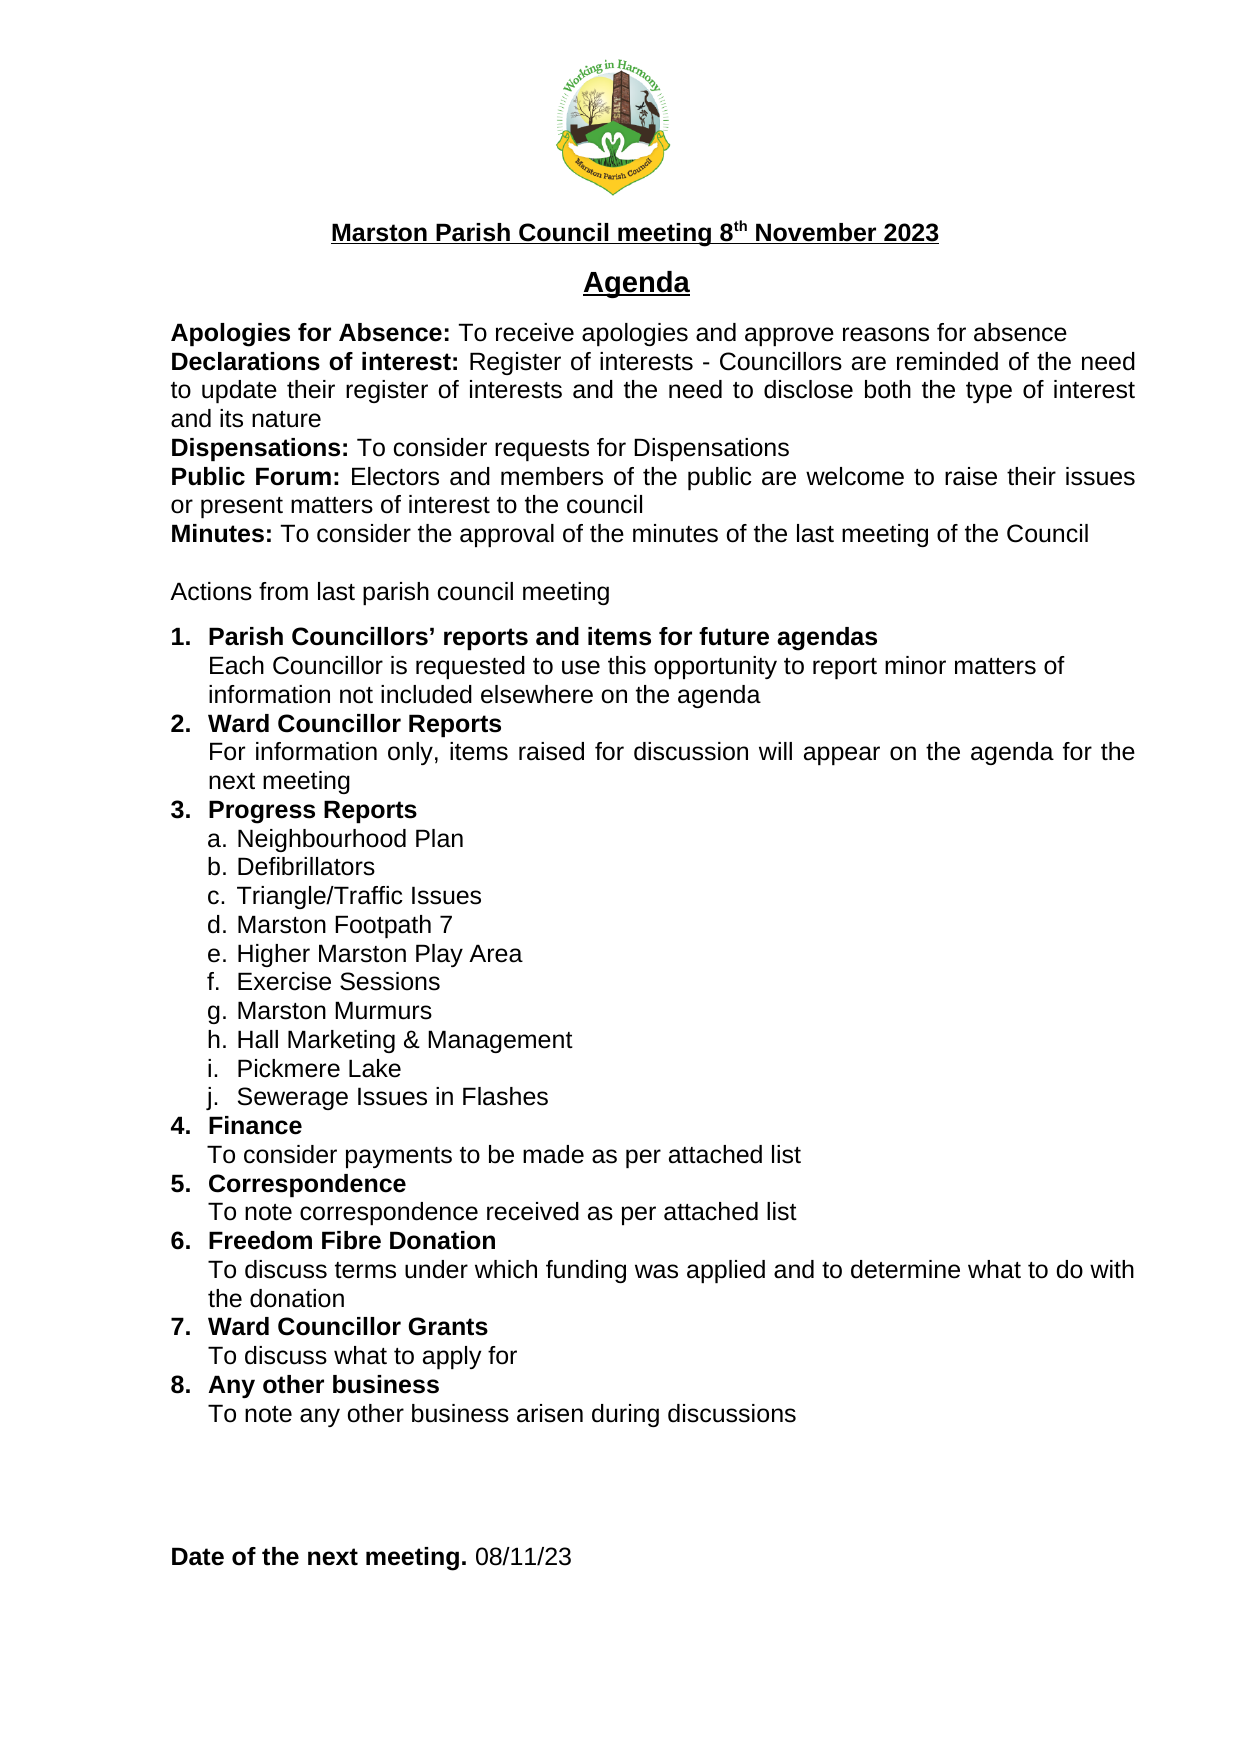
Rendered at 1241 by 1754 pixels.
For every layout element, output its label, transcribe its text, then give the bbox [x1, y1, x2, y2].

list Marston Footpath 7 [207, 910, 1137, 938]
text Declarations of interest: Register of interests - Councillors are reminded of the need to update their register of interests and the need to disclose both the type of interest and its nature [170, 347, 1137, 433]
text For information only, items raised for discussion will appear on the agenda for the next meeting [208, 737, 1137, 795]
text Actions from last parish council meeting [170, 577, 1137, 606]
text Marston Parish Council meeting 8th November 2023 [133, 217, 1137, 246]
text To consider payments to be made as per attached list [207, 1140, 1137, 1168]
text Public Forum: Electors and members of the public are welcome to raise their issues or present matters of interest to the council [170, 462, 1137, 519]
text To discuss terms under which funding was applied and to determine what to do with the donation [208, 1255, 1137, 1312]
list Defibrillators [207, 852, 1137, 881]
list Parish Councillors’ reports and items for future agendas [170, 622, 1137, 651]
list Any other business [170, 1370, 1137, 1398]
text Dispensations: To consider requests for Dispensations [170, 433, 1137, 462]
list Correspondence [170, 1168, 1137, 1197]
text To note correspondence received as per attached list [208, 1197, 1137, 1226]
list Sewerage Issues in Flashes [207, 1082, 1137, 1111]
text To note any other business arisen during discussions [208, 1398, 1137, 1427]
text Agenda [508, 265, 1137, 299]
list Freedom Fibre Donation [170, 1226, 1137, 1255]
list Finance [170, 1111, 1137, 1140]
list Triangle/Traffic Issues [207, 881, 1137, 910]
list Neighbourhood Plan [207, 823, 1137, 852]
text Minutes: To consider the approval of the minutes of the last meeting of the Council [170, 519, 1137, 548]
list Exercise Sessions [207, 967, 1137, 996]
text Date of the next meeting. 08/11/23 [170, 1542, 1137, 1571]
list Progress Reports [170, 795, 1137, 823]
picture [545, 59, 683, 196]
list Ward Councillor Reports [170, 708, 1137, 737]
text To discuss what to apply for [208, 1341, 1137, 1370]
list Hall Marketing & Management [207, 1025, 1137, 1053]
list Higher Marston Play Area [207, 938, 1137, 967]
text Each Councillor is requested to use this opportunity to report minor matters of information not included elsewhere on the agenda [208, 651, 1137, 708]
list Pickmere Lake [207, 1053, 1137, 1082]
list Marston Murmurs [207, 996, 1137, 1025]
list Ward Councillor Grants [170, 1312, 1137, 1341]
text Apologies for Absence: To receive apologies and approve reasons for absence [170, 318, 1137, 347]
